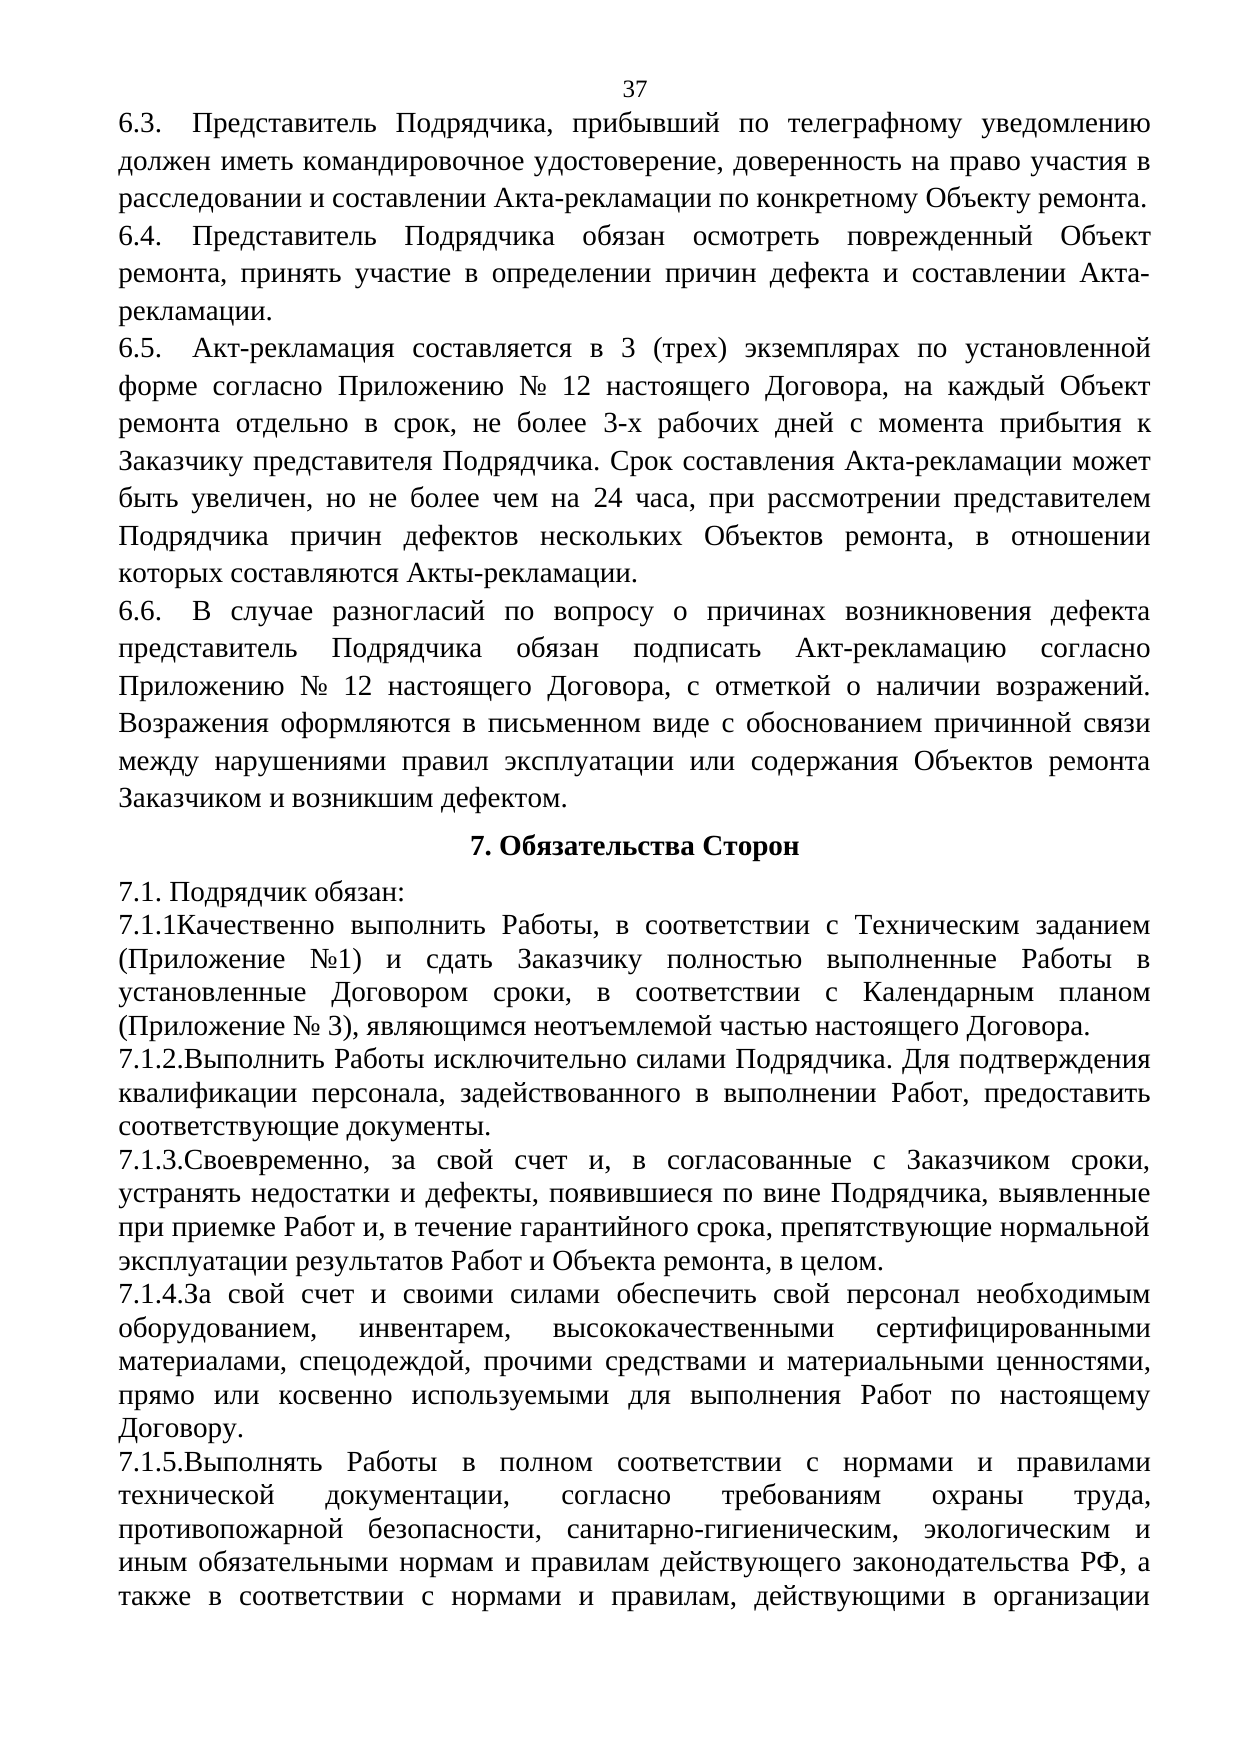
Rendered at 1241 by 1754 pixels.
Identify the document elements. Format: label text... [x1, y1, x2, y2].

text 7. Обязательства Сторон [118, 828, 1152, 861]
text 7.1.1Качественно выполнить Работы, в соответствии с Техническим заданием (Приложение №1) и сдать Заказчику полностью выполненные Работы в установленные Договором сроки, в соответствии с Календарным планом (Приложение № 3), являющимся неотъемлемой частью настоящего Договора. [118, 907, 1152, 1041]
text 6.6. В случае разногласий по вопросу о причинах возникновения дефекта представитель Подрядчика обязан подписать Акт-рекламацию согласно Приложению № 12 настоящего Договора, с отметкой о наличии возражений. Возражения оформляются в письменном виде с обоснованием причинной связи между нарушениями правил эксплуатации или содержания Объектов ремонта Заказчиком и возникшим дефектом. [118, 590, 1152, 815]
text 7.1.3.Своевременно, за свой счет и, в согласованные с Заказчиком сроки, устранять недостатки и дефекты, появившиеся по вине Подрядчика, выявленные при приемке Работ и, в течение гарантийного срока, препятствующие нормальной эксплуатации результатов Работ и Объекта ремонта, в целом. [118, 1142, 1152, 1276]
text 6.5. Акт-рекламация составляется в 3 (трех) экземплярах по установленной форме согласно Приложению № 12 настоящего Договора, на каждый Объект ремонта отдельно в срок, не более 3-х рабочих дней с момента прибытия к Заказчику представителя Подрядчика. Срок составления Акта-рекламации может быть увеличен, но не более чем на 24 часа, при рассмотрении представителем Подрядчика причин дефектов нескольких Объектов ремонта, в отношении которых составляются Акты-рекламации. [118, 328, 1152, 590]
text 7.1.4.За свой счет и своими силами обеспечить свой персонал необходимым оборудованием, инвентарем, высококачественными сертифицированными материалами, спецодеждой, прочими средствами и материальными ценностями, прямо или косвенно используемыми для выполнения Работ по настоящему Договору. [118, 1276, 1152, 1444]
text 6.4. Представитель Подрядчика обязан осмотреть поврежденный Объект ремонта, принять участие в определении причин дефекта и составлении Акта-рекламации. [118, 215, 1152, 328]
text 6.3. Представитель Подрядчика, прибывший по телеграфному уведомлению должен иметь командировочное удостоверение, доверенность на право участия в расследовании и составлении Акта-рекламации по конкретному Объекту ремонта. [118, 103, 1152, 215]
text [118, 1444, 1152, 1612]
text 7.1.2.Выполнить Работы исключительно силами Подрядчика. Для подтверждения квалификации персонала, задействованного в выполнении Работ, предоставить соответствующие документы. [118, 1041, 1152, 1142]
text 7.1. Подрядчик обязан: [118, 874, 1152, 907]
